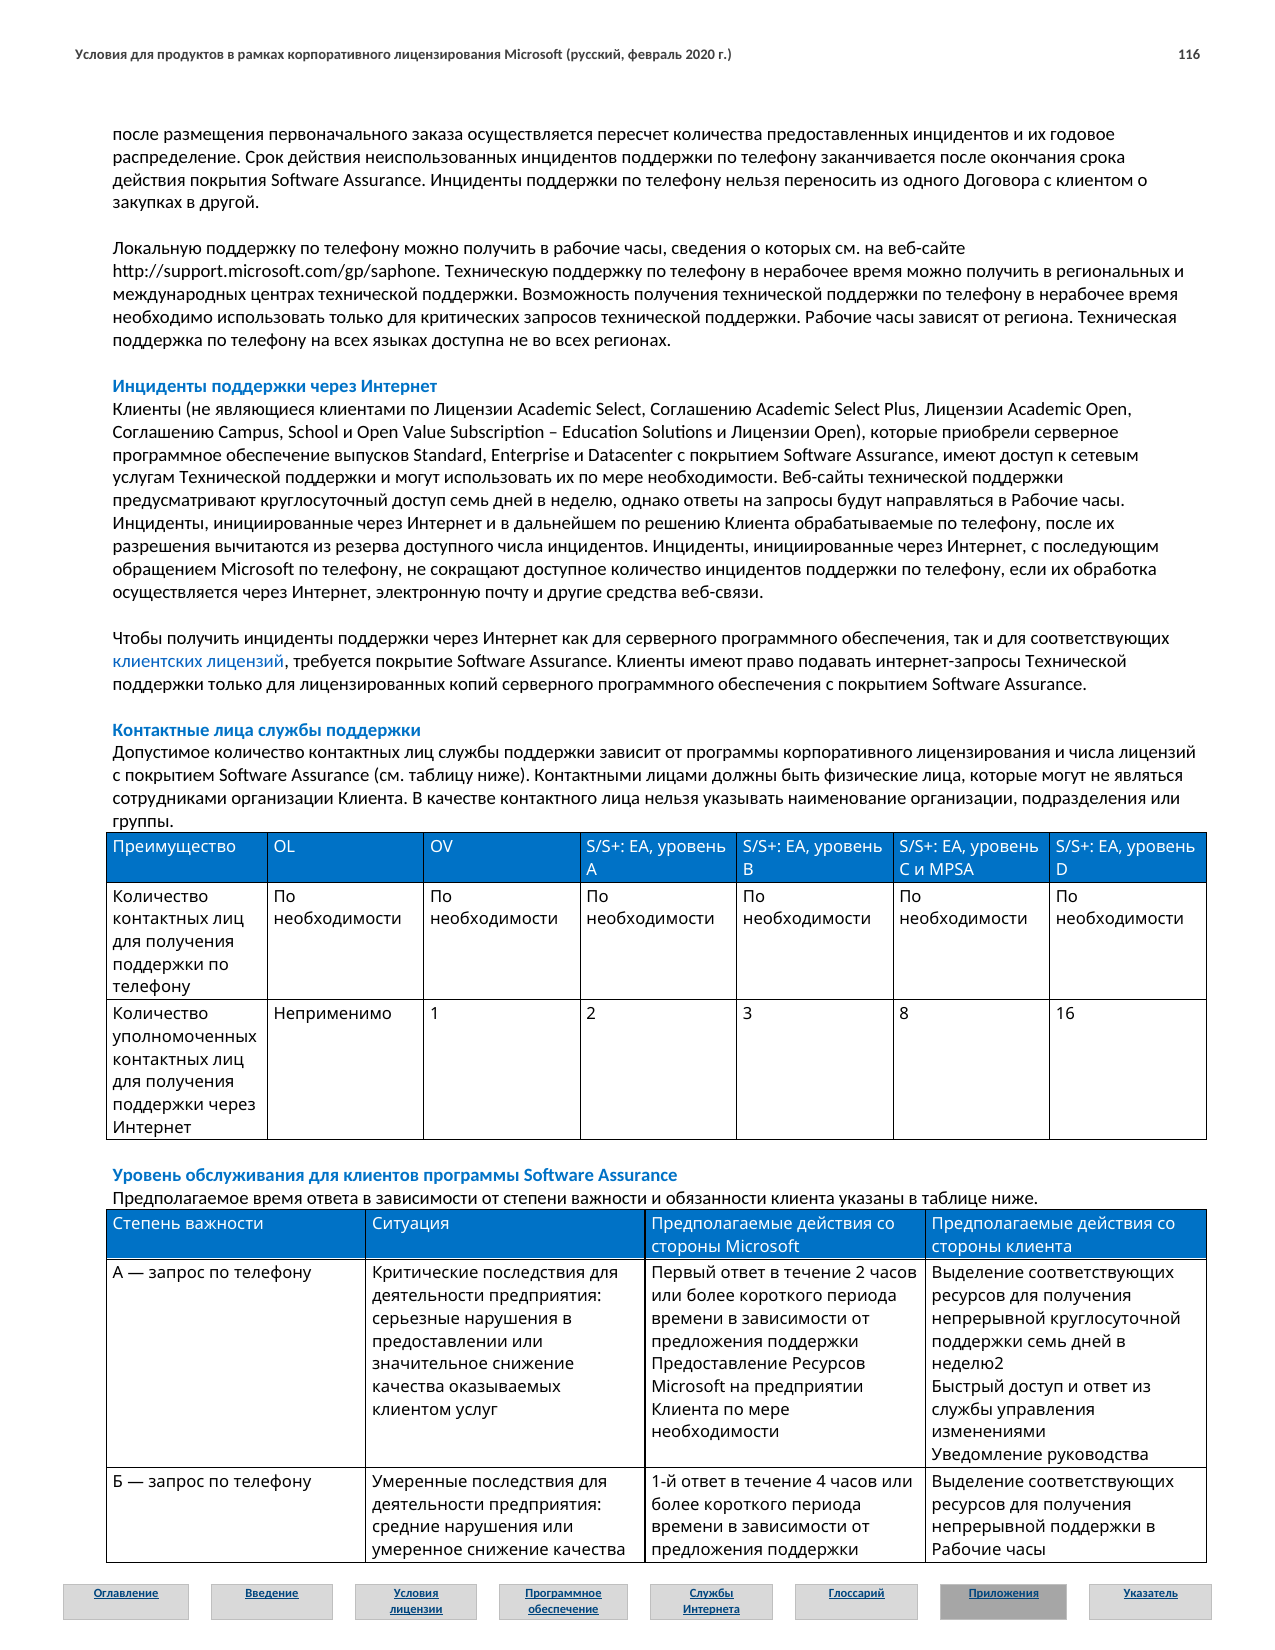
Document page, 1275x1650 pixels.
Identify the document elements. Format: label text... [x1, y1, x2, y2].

list Клиенты (не являющиеся клиентами по Лицензии Academic Select, Соглашению Academic Select Plus, Лицензии Academic Open, Соглашению Campus, School и Open Value Subscription – Education Solutions и Лицензии Open), которые приобрели серверное программное обеспечение выпусков Standard, Enterprise и Datacenter с покрытием Software Assurance, имеют доступ к сетевым услугам Технической поддержки и могут использовать их по мере необходимости. Веб-сайты технической поддержки предусматривают круглосуточный доступ семь дней в неделю, однако ответы на запросы будут направляться в Рабочие часы. Инциденты, инициированные через Интернет и в дальнейшем по решению Клиента обрабатываемые по телефону, после их разрешения вычитаются из резерва доступного числа инцидентов. Инциденты, инициированные через Интернет, с последующим обращением Microsoft по телефону, не сокращают доступное количество инцидентов поддержки по телефону, если их обработка осуществляется через Интернет, электронную почту и другие средства веб-связи. [112, 397, 1200, 603]
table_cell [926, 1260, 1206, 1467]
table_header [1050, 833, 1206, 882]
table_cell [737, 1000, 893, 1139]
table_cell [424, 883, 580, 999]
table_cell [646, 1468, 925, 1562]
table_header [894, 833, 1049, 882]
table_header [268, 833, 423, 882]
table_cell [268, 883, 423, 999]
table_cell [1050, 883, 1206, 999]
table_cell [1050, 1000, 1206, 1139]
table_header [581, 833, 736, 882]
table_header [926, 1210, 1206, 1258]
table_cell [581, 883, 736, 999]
list Допустимое количество контактных лиц службы поддержки зависит от программы корпоративного лицензирования и числа лицензий с покрытием Software Assurance (см. таблицу ниже). Контактными лицами должны быть физические лица, которые могут не являться сотрудниками организации Клиента. В качестве контактного лица нельзя указывать наименование организации, подразделения или группы. [112, 741, 1200, 832]
list Чтобы получить инциденты поддержки через Интернет как для серверного программного обеспечения, так и для соответствующих клиентских лицензий, требуется покрытие Software Assurance. Клиенты имеют право подавать интернет-запросы Технической поддержки только для лицензированных копий серверного программного обеспечения с покрытием Software Assurance. [112, 626, 1200, 695]
subtitle Инциденты поддержки через Интернет [112, 374, 1200, 397]
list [112, 122, 1200, 213]
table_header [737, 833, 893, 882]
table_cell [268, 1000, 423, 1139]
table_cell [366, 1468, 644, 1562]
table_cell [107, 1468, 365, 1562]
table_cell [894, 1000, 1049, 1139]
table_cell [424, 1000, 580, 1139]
subtitle Уровень обслуживания для клиентов программы Software Assurance [112, 1163, 1200, 1186]
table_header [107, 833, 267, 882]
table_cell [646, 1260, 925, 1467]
subtitle Контактные лица службы поддержки [112, 718, 1200, 741]
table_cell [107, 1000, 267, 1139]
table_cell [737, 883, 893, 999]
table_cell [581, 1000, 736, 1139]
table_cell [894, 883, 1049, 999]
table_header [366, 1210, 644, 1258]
list Предполагаемое время ответа в зависимости от степени важности и обязанности клиента указаны в таблице ниже. [112, 1186, 1200, 1209]
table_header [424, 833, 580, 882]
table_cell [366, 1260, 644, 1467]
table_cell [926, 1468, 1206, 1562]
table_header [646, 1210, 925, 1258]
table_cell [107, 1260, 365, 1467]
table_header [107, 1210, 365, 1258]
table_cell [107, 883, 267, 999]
